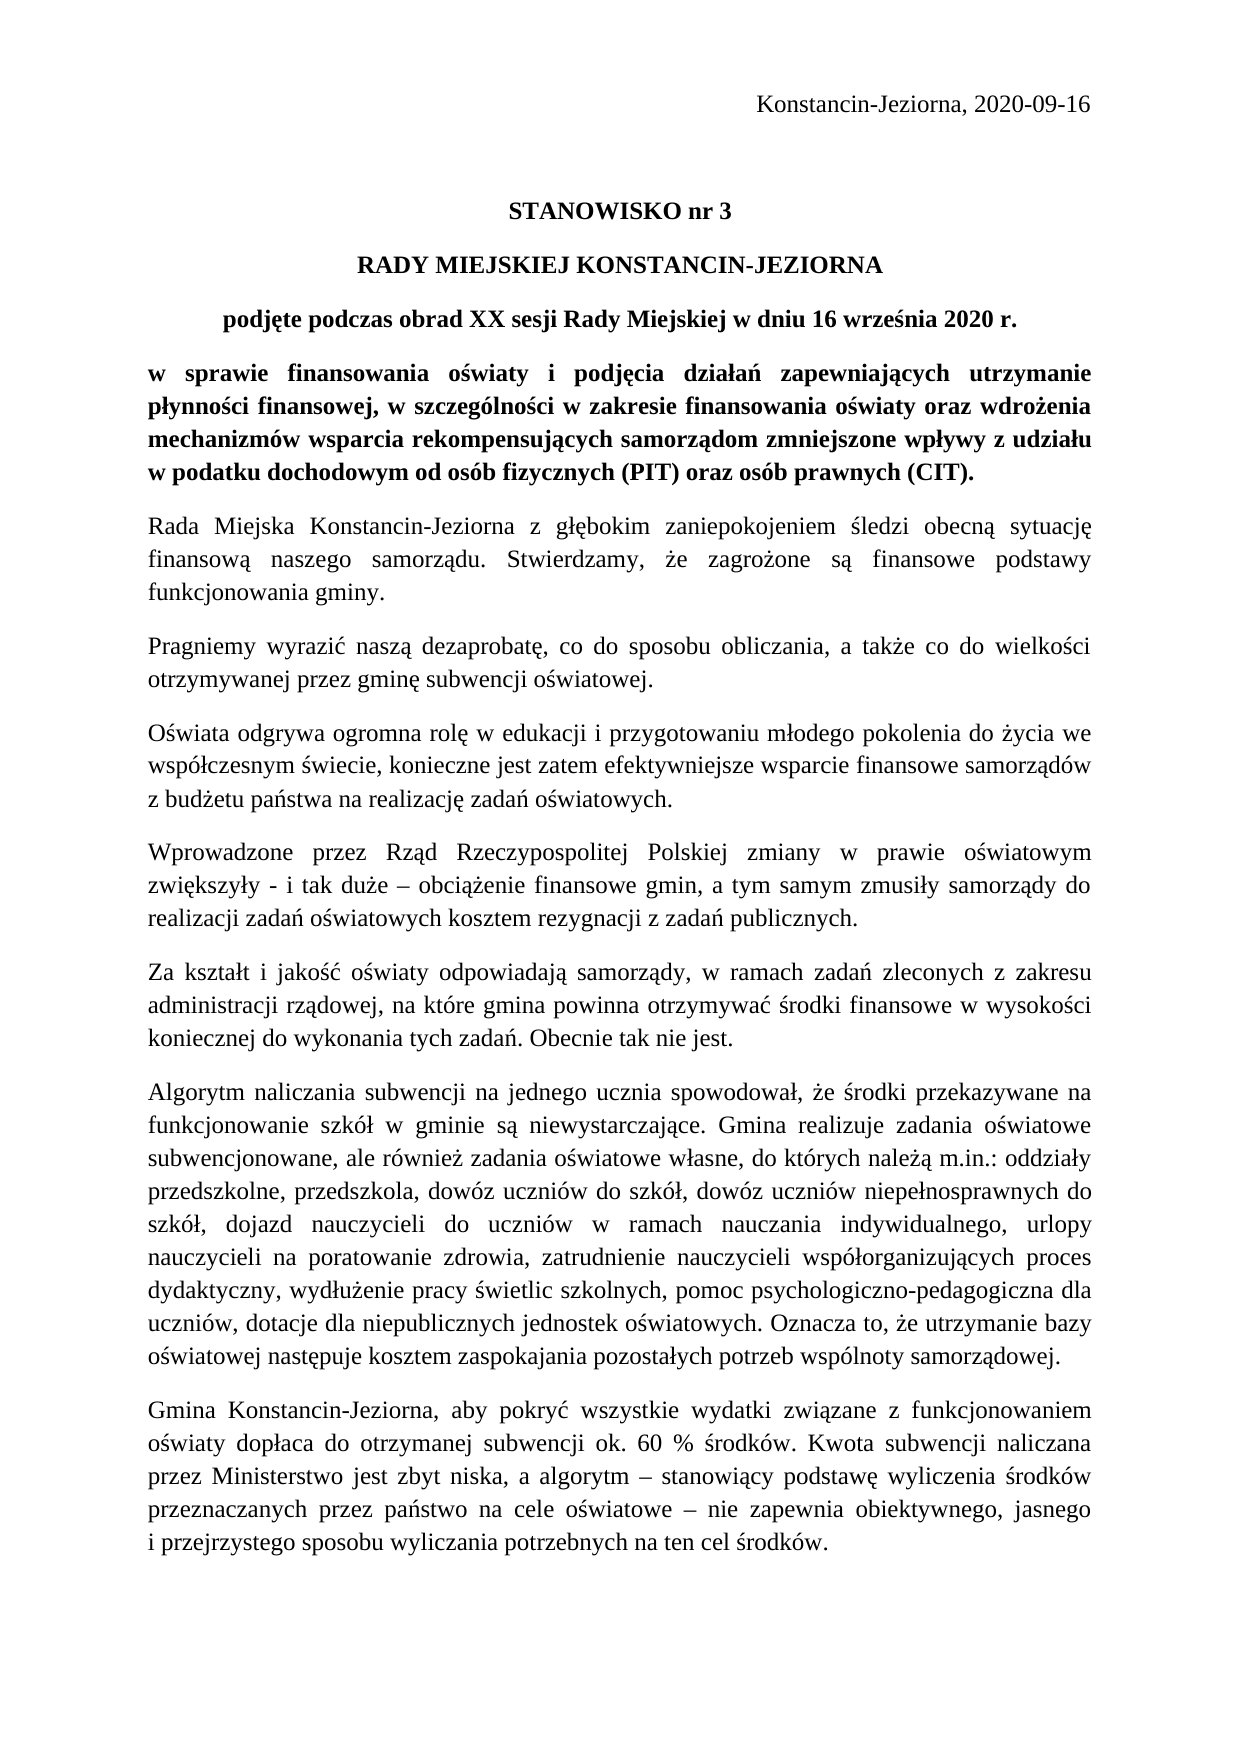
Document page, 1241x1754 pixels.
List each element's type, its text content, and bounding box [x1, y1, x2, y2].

text podjęte podczas obrad XX sesji Rady Miejskiej w dniu 16 września 2020 r. [148, 304, 1092, 333]
text Rada Miejska Konstancin-Jeziorna z głębokim zaniepokojeniem śledzi obecną sytuację finansową naszego samorządu. Stwierdzamy, że zagrożone są finansowe podstawy funkcjonowania gminy. [148, 511, 1092, 606]
text Oświata odgrywa ogromna rolę w edukacji i przygotowaniu młodego pokolenia do życia we współczesnym świecie, konieczne jest zatem efektywniejsze wsparcie finansowe samorządów z budżetu państwa na realizację zadań oświatowych. [148, 718, 1092, 812]
text Konstancin-Jeziorna, 2020-09-16 [148, 89, 1092, 117]
text Algorytm naliczania subwencji na jednego ucznia spowodował, że środki przekazywane na funkcjonowanie szkół w gminie są niewystarczające. Gmina realizuje zadania oświatowe subwencjonowane, ale również zadania oświatowe własne, do których należą m.in.: oddziały przedszkolne, przedszkola, dowóz uczniów do szkół, dowóz uczniów niepełnosprawnych do szkół, dojazd nauczycieli do uczniów w ramach nauczania indywidualnego, urlopy nauczycieli na poratowanie zdrowia, zatrudnienie nauczycieli współorganizujących proces dydaktyczny, wydłużenie pracy świetlic szkolnych, pomoc psychologiczno-pedagogiczna dla uczniów, dotacje dla niepublicznych jednostek oświatowych. Oznacza to, że utrzymanie bazy oświatowej następuje kosztem zaspokajania pozostałych potrzeb wspólnoty samorządowej. [148, 1077, 1092, 1370]
text STANOWISKO nr 3 [148, 196, 1092, 225]
text Wprowadzone przez Rząd Rzeczypospolitej Polskiej zmiany w prawie oświatowym zwiększyły - i tak duże – obciążenie finansowe gmin, a tym samym zmusiły samorządy do realizacji zadań oświatowych kosztem rezygnacji z zadań publicznych. [148, 837, 1092, 932]
text Gmina Konstancin-Jeziorna, aby pokryć wszystkie wydatki związane z funkcjonowaniem oświaty dopłaca do otrzymanej subwencji ok. 60 % środków. Kwota subwencji naliczana przez Ministerstwo jest zbyt niska, a algorytm – stanowiący podstawę wyliczenia środków przeznaczanych przez państwo na cele oświatowe – nie zapewnia obiektywnego, jasnego i przejrzystego sposobu wyliczania potrzebnych na ten cel środków. [148, 1395, 1092, 1556]
text Pragniemy wyrazić naszą dezaprobatę, co do sposobu obliczania, a także co do wielkości otrzymywanej przez gminę subwencji oświatowej. [148, 631, 1092, 692]
text RADY MIEJSKIEJ KONSTANCIN-JEZIORNA [148, 250, 1092, 279]
text Za kształt i jakość oświaty odpowiadają samorządy, w ramach zadań zleconych z zakresu administracji rządowej, na które gmina powinna otrzymywać środki finansowe w wysokości koniecznej do wykonania tych zadań. Obecnie tak nie jest. [148, 957, 1092, 1052]
text w sprawie finansowania oświaty i podjęcia działań zapewniających utrzymanie płynności finansowej, w szczególności w zakresie finansowania oświaty oraz wdrożenia mechanizmów wsparcia rekompensujących samorządom zmniejszone wpływy z udziału w podatku dochodowym od osób fizycznych (PIT) oraz osób prawnych (CIT). [148, 358, 1092, 486]
